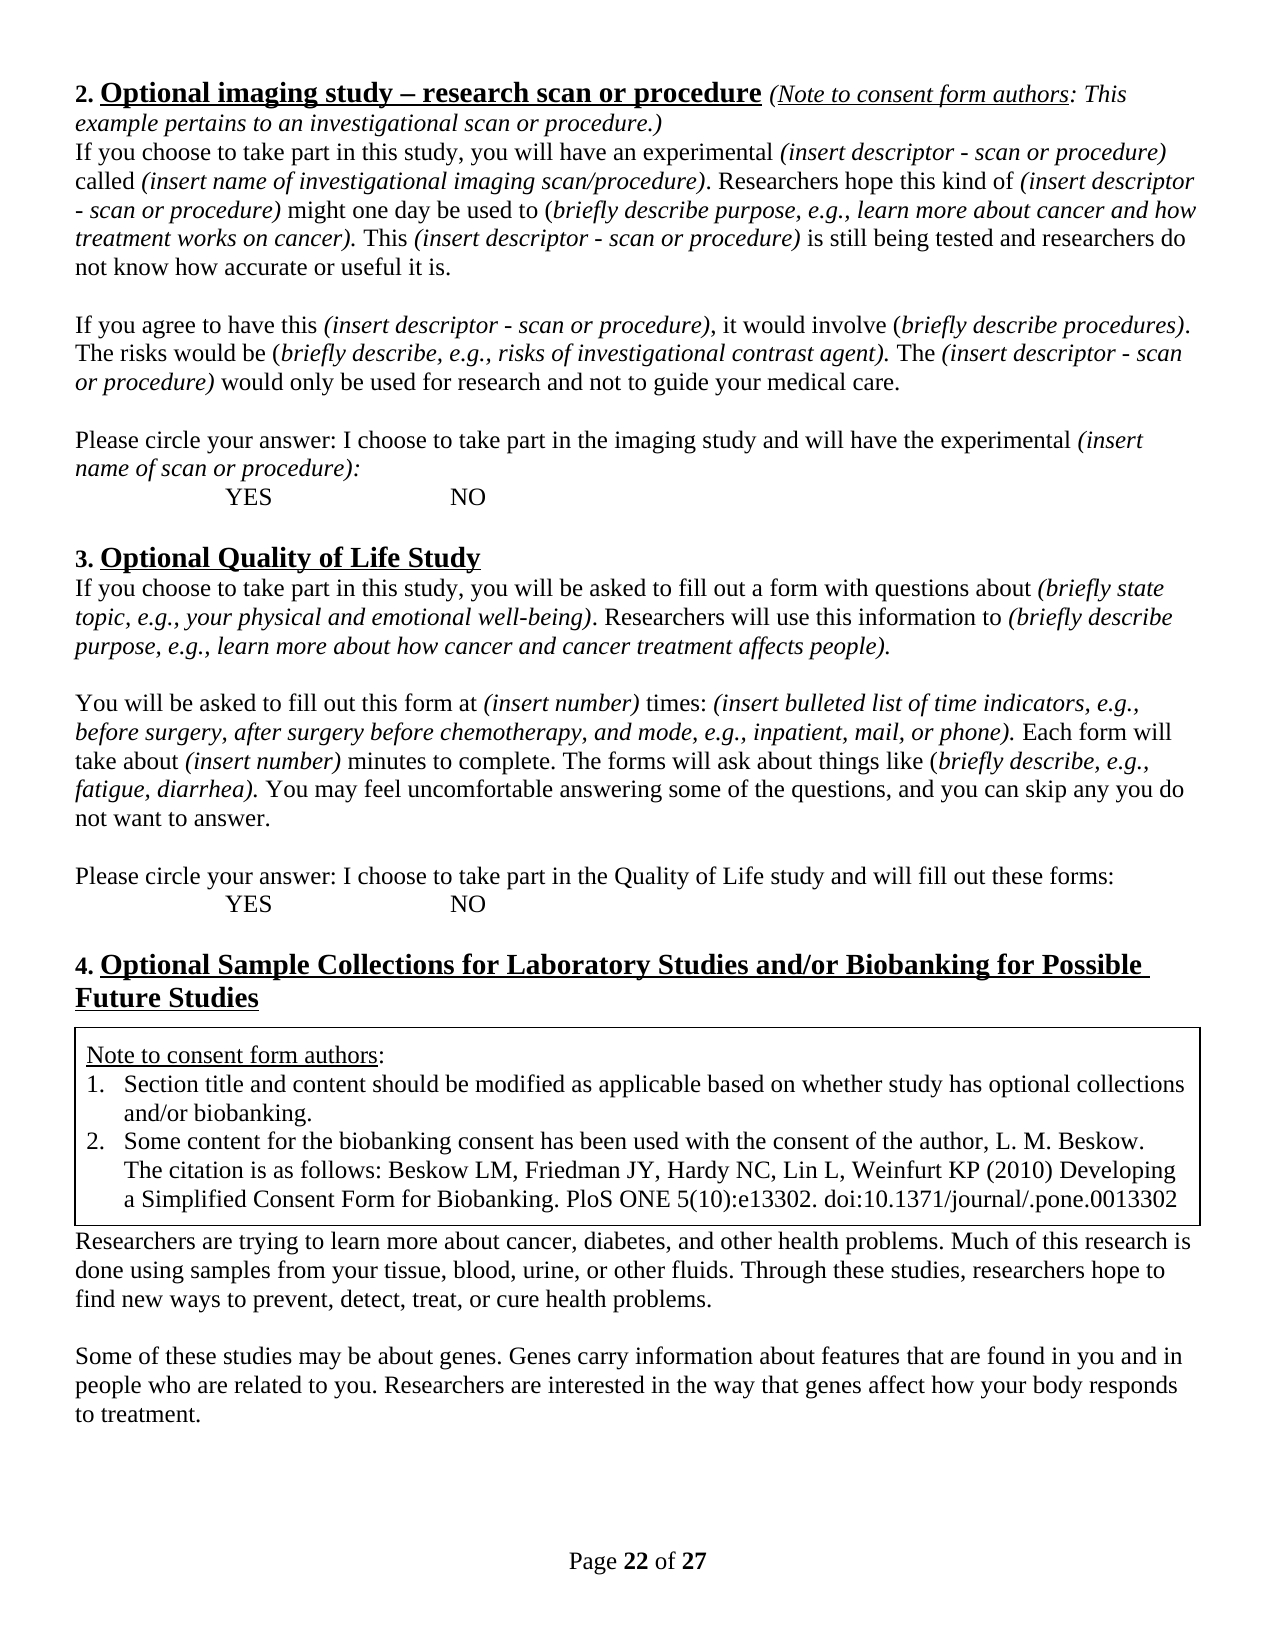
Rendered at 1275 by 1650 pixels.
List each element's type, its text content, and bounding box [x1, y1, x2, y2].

table_cell Section title and content should be modified as applicable based on whether study has optional collections and/or biobanking. Some content for the biobanking consent has been used with the consent of the author, L. M. Beskow. The citation is as follows: Beskow LM, Friedman JY, Hardy NC, Lin L, Weinfurt KP (2010) Developing a Simplified Consent Form for Biobanking. PloS ONE 5(10):e13302. doi:10.1371/journal/.pone.0013302 [76, 1069, 1199, 1225]
subtitle 2. Optional imaging study – research scan or procedure (Note to consent form authors: This example pertains to an investigational scan or procedure.) [75, 75, 1200, 137]
subtitle 3. Optional Quality of Life Study [75, 540, 1200, 573]
table_header Note to consent form authors: [76, 1028, 1199, 1069]
text YES NO [187, 889, 1200, 918]
text If you choose to take part in this study, you will have an experimental (insert descriptor - scan or procedure) called (insert name of investigational imaging scan/procedure). Researchers hope this kind of (insert descriptor - scan or procedure) might one day be used to (briefly describe purpose, e.g., learn more about cancer and how treatment works on cancer). This (insert descriptor - scan or procedure) is still being tested and researchers do not know how accurate or useful it is. [75, 137, 1200, 281]
text You will be asked to fill out this form at (insert number) times: (insert bulleted list of time indicators, e.g., before surgery, after surgery before chemotherapy, and mode, e.g., inpatient, mail, or phone). Each form will take about (insert number) minutes to complete. The forms will ask about things like (briefly describe, e.g., fatigue, diarrhea). You may feel uncomfortable answering some of the questions, and you can skip any you do not want to answer. [75, 688, 1200, 832]
text If you choose to take part in this study, you will be asked to fill out a form with questions about (briefly state topic, e.g., your physical and emotional well-being). Researchers will use this information to (briefly describe purpose, e.g., learn more about how cancer and cancer treatment affects people). [75, 573, 1200, 659]
text YES NO [187, 482, 1200, 511]
text Some of these studies may be about genes. Genes carry information about features that are found in you and in people who are related to you. Researchers are interested in the way that genes affect how your body responds to treatment. [75, 1341, 1200, 1427]
text Researchers are trying to learn more about cancer, diabetes, and other health problems. Much of this research is done using samples from your tissue, blood, urine, or other fluids. Through these studies, researchers hope to find new ways to prevent, detect, treat, or cure health problems. [75, 1226, 1200, 1312]
subtitle 4. Optional Sample Collections for Laboratory Studies and/or Biobanking for Possible Future Studies [75, 947, 1200, 1014]
text Please circle your answer: I choose to take part in the imaging study and will have the experimental (insert name of scan or procedure): [75, 425, 1200, 482]
text Please circle your answer: I choose to take part in the Quality of Life study and will fill out these forms: [75, 861, 1200, 889]
text If you agree to have this (insert descriptor - scan or procedure), it would involve (briefly describe procedures). The risks would be (briefly describe, e.g., risks of investigational contrast agent). The (insert descriptor - scan or procedure) would only be used for research and not to guide your medical care. [75, 310, 1200, 396]
